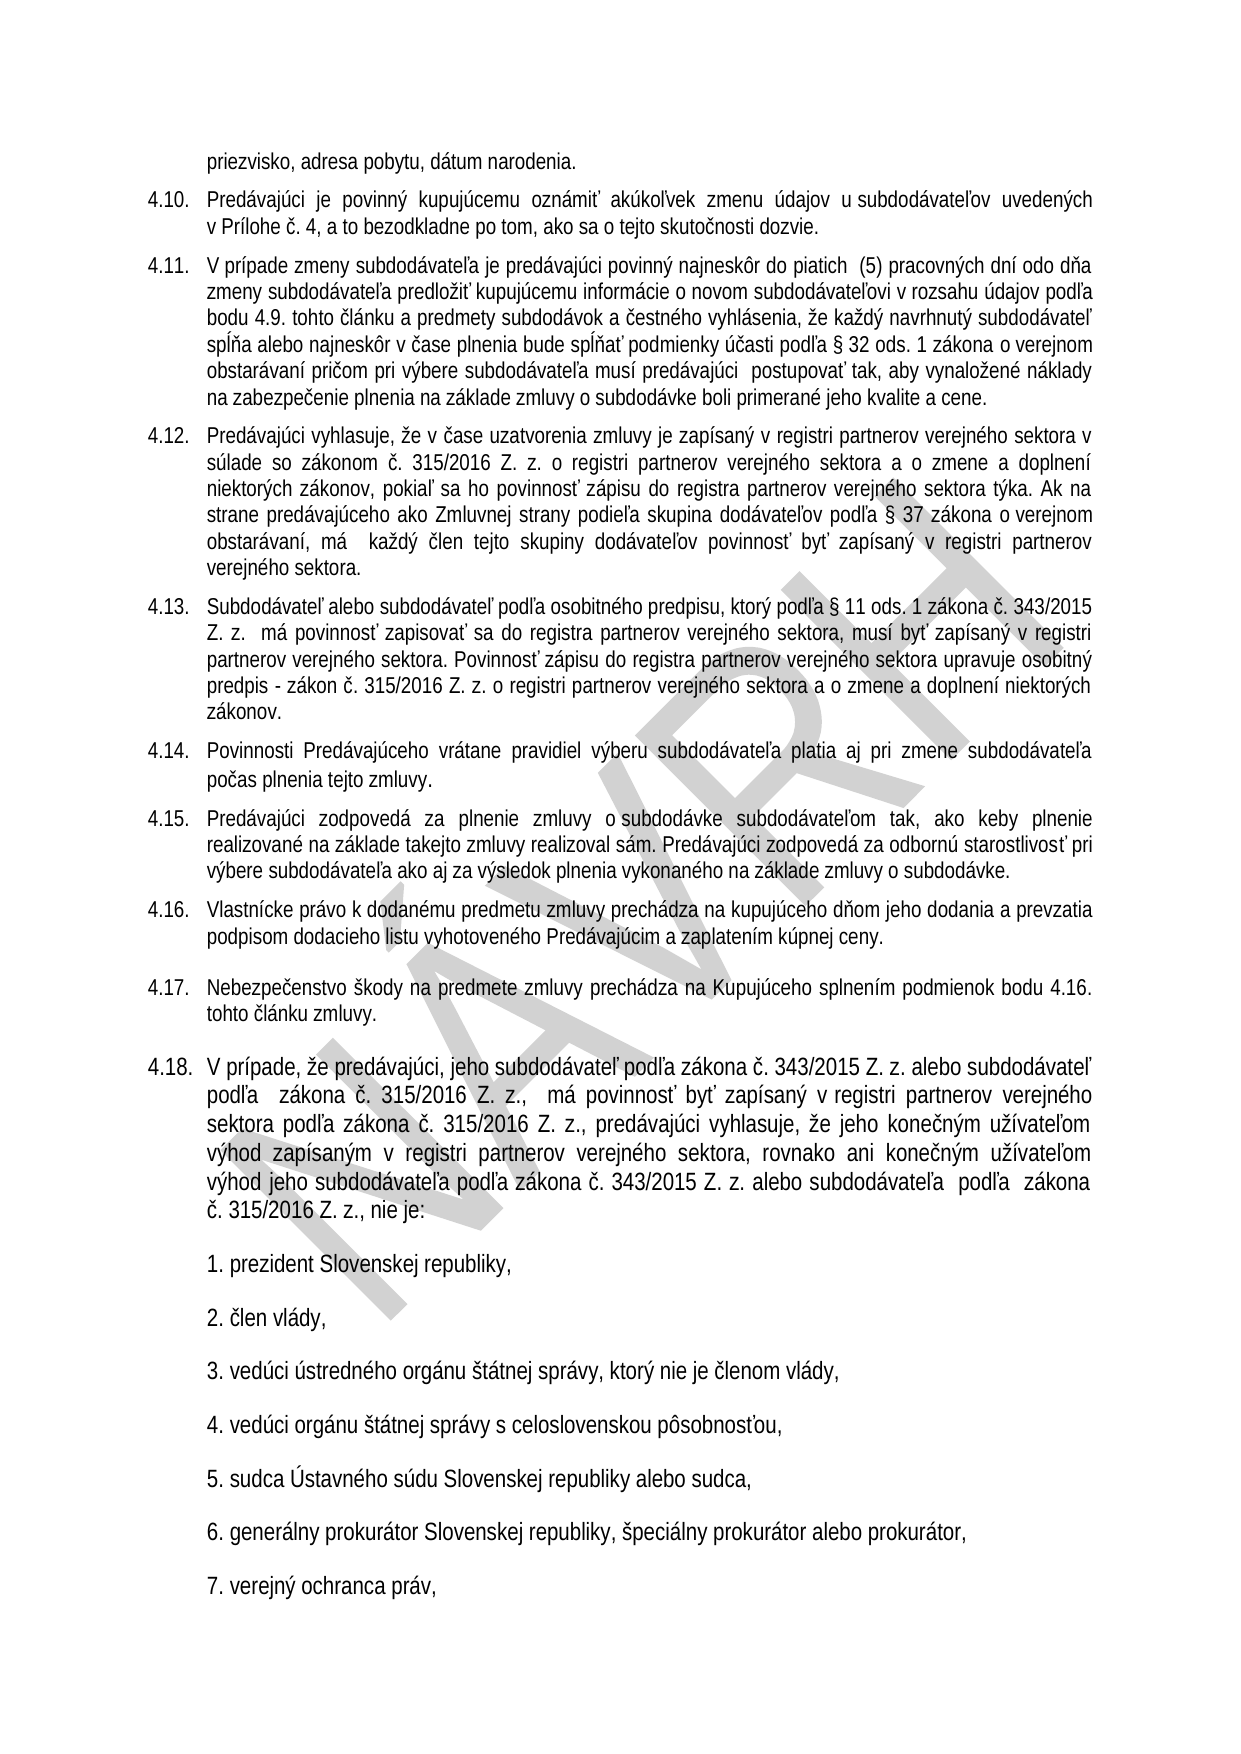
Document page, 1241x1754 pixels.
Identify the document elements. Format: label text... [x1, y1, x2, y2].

list 5. sudca Ústavného súdu Slovenskej republiky alebo sudca, [207, 1463, 1093, 1492]
list 4. vedúci orgánu štátnej správy s celoslovenskou pôsobnosťou, [207, 1410, 1093, 1438]
list 1. prezident Slovenskej republiky, [207, 1249, 1093, 1278]
list 7. verejný ochranca práv, [207, 1571, 1093, 1599]
list Predávajúci vyhlasuje, že v čase uzatvorenia zmluvy je zapísaný v registri partnerov verejného sektora v súlade so zákonom č. 315/2016 Z. z. o registri partnerov verejného sektora a o zmene a doplnení niektorých zákonov, pokiaľ sa ho povinnosť zápisu do registra partnerov verejného sektora týka. Ak na strane predávajúceho ako Zmluvnej strany podieľa skupina dodávateľov podľa § 37 zákona o verejnom obstarávaní, má každý člen tejto skupiny dodávateľov povinnosť byť zapísaný v registri partnerov verejného sektora. [148, 422, 1093, 580]
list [148, 148, 1093, 174]
list 3. vedúci ústredného orgánu štátnej správy, ktorý nie je členom vlády, [207, 1356, 1093, 1385]
list Predávajúci zodpovedá za plnenie zmluvy o subdodávke subdodávateľom tak, ako keby plnenie realizované na základe takejto zmluvy realizoval sám. Predávajúci zodpovedá za odbornú starostlivosť pri výbere subdodávateľa ako aj za výsledok plnenia vykonaného na základe zmluvy o subdodávke. [148, 805, 1093, 884]
list Predávajúci je povinný kupujúcemu oznámiť akúkoľvek zmenu údajov u subdodávateľov uvedených v Prílohe č. 4, a to bezodkladne po tom, ako sa o tejto skutočnosti dozvie. [148, 186, 1093, 239]
list Povinnosti Predávajúceho vrátane pravidiel výberu subdodávateľa platia aj pri zmene subdodávateľa počas plnenia tejto zmluvy. [148, 737, 1093, 792]
list Vlastnícke právo k dodanému predmetu zmluvy prechádza na kupujúceho dňom jeho dodania a prevzatia podpisom dodacieho listu vyhotoveného Predávajúcim a zaplatením kúpnej ceny. [148, 896, 1093, 949]
list V prípade zmeny subdodávateľa je predávajúci povinný najneskôr do piatich (5) pracovných dní odo dňa zmeny subdodávateľa predložiť kupujúcemu informácie o novom subdodávateľovi v rozsahu údajov podľa bodu 4.9. tohto článku a predmety subdodávok a čestného vyhlásenia, že každý navrhnutý subdodávateľ spĺňa alebo najneskôr v čase plnenia bude spĺňať podmienky účasti podľa § 32 ods. 1 zákona o verejnom obstarávaní pričom pri výbere subdodávateľa musí predávajúci postupovať tak, aby vynaložené náklady na zabezpečenie plnenia na základe zmluvy o subdodávke boli primerané jeho kvalite a cene. [148, 252, 1093, 410]
list 6. generálny prokurátor Slovenskej republiky, špeciálny prokurátor alebo prokurátor, [207, 1517, 1093, 1546]
list Nebezpečenstvo škody na predmete zmluvy prechádza na Kupujúceho splnením podmienok bodu 4.16. tohto článku zmluvy. [148, 974, 1093, 1027]
list 2. člen vlády, [207, 1303, 1093, 1331]
list V prípade, že predávajúci, jeho subdodávateľ podľa zákona č. 343/2015 Z. z. alebo subdodávateľ podľa zákona č. 315/2016 Z. z., má povinnosť byť zapísaný v registri partnerov verejného sektora podľa zákona č. 315/2016 Z. z., predávajúci vyhlasuje, že jeho konečným užívateľom výhod zapísaným v registri partnerov verejného sektora, rovnako ani konečným užívateľom výhod jeho subdodávateľa podľa zákona č. 343/2015 Z. z. alebo subdodávateľa podľa zákona č. 315/2016 Z. z., nie je: [148, 1052, 1093, 1224]
list Subdodávateľ alebo subdodávateľ podľa osobitného predpisu, ktorý podľa § 11 ods. 1 zákona č. 343/2015 Z. z. má povinnosť zapisovať sa do registra partnerov verejného sektora, musí byť zapísaný v registri partnerov verejného sektora. Povinnosť zápisu do registra partnerov verejného sektora upravuje osobitný predpis - zákon č. 315/2016 Z. z. o registri partnerov verejného sektora a o zmene a doplnení niektorých zákonov. [148, 593, 1093, 725]
